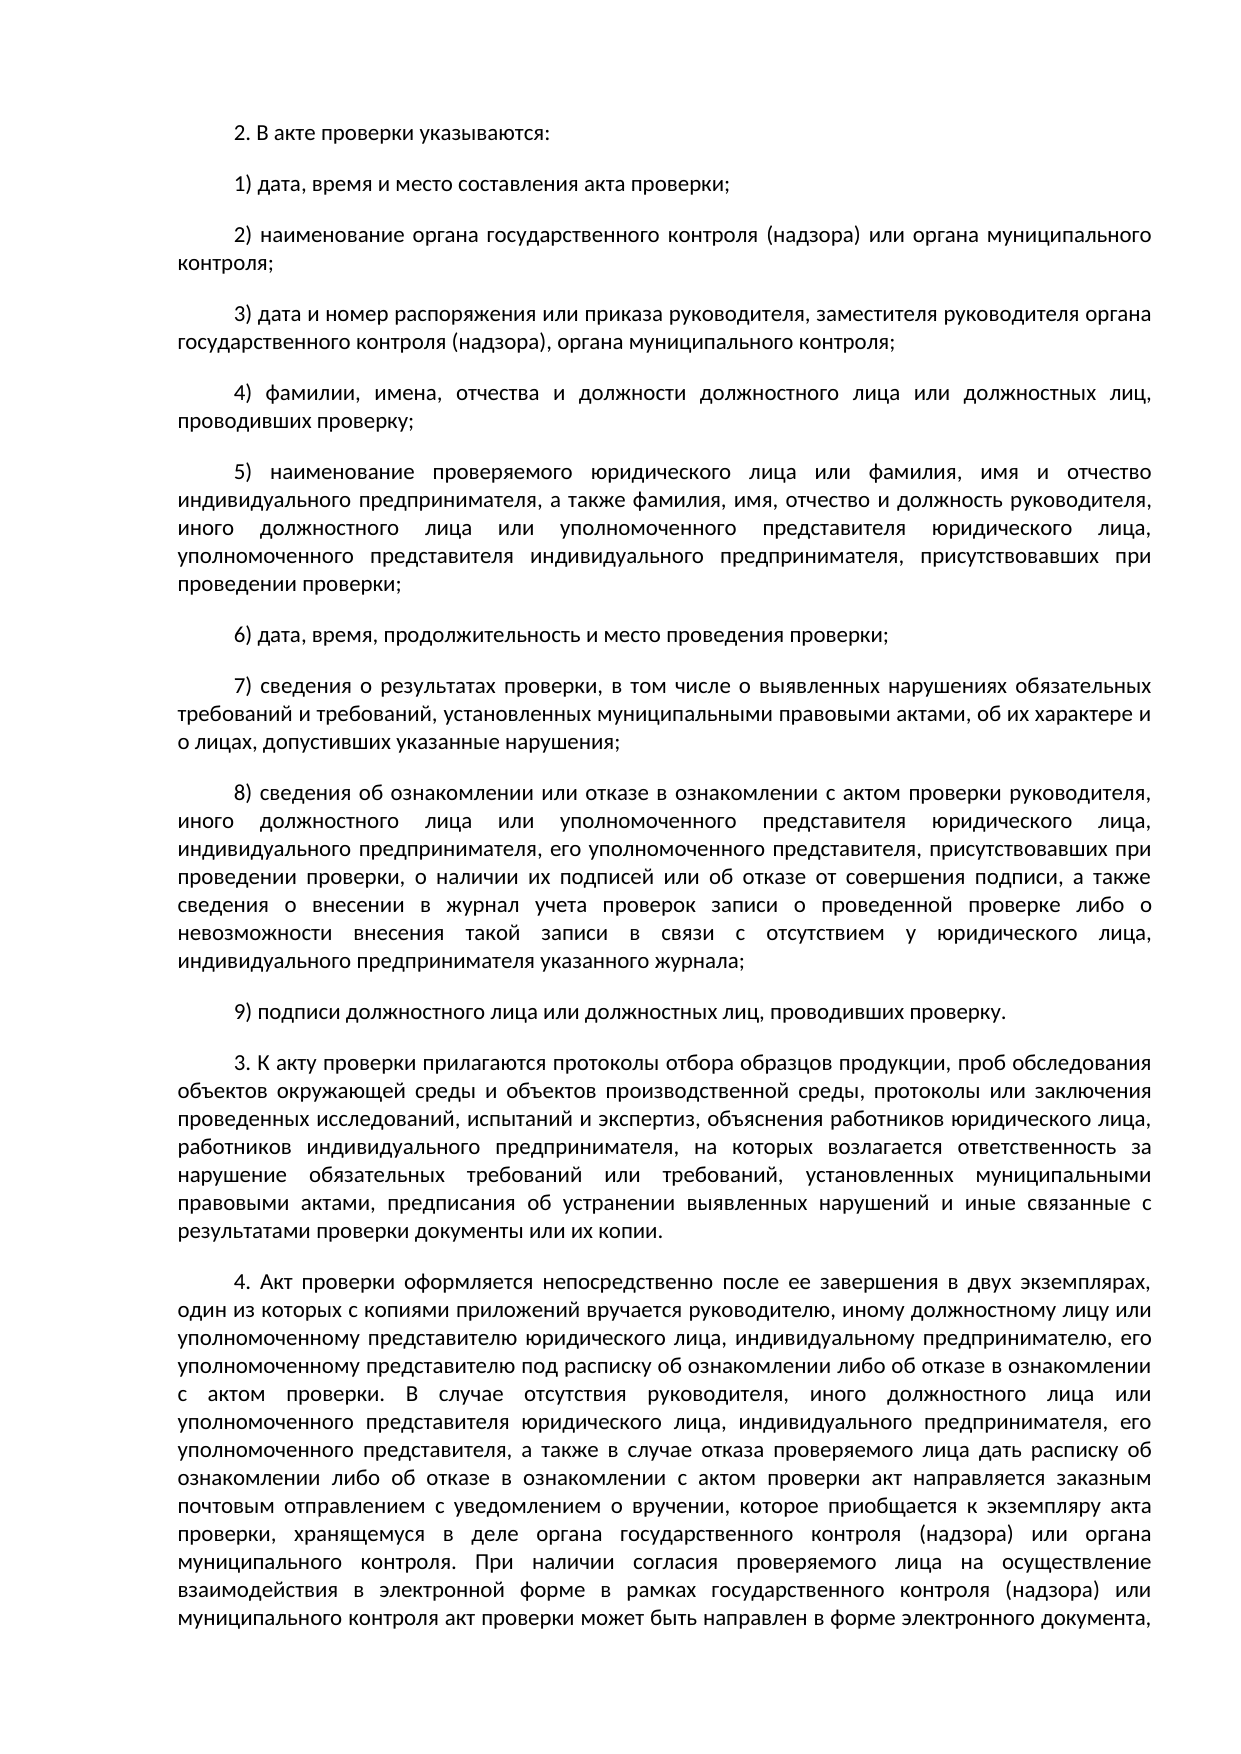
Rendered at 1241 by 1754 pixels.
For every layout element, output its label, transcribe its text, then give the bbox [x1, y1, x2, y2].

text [177, 1267, 1152, 1631]
text 3) дата и номер распоряжения или приказа руководителя, заместителя руководителя органа государственного контроля (надзора), органа муниципального контроля; [177, 299, 1152, 355]
text 2) наименование органа государственного контроля (надзора) или органа муниципального контроля; [177, 220, 1152, 276]
text 6) дата, время, продолжительность и место проведения проверки; [177, 620, 1152, 648]
text 4) фамилии, имена, отчества и должности должностного лица или должностных лиц, проводивших проверку; [177, 378, 1152, 434]
text 8) сведения об ознакомлении или отказе в ознакомлении с актом проверки руководителя, иного должностного лица или уполномоченного представителя юридического лица, индивидуального предпринимателя, его уполномоченного представителя, присутствовавших при проведении проверки, о наличии их подписей или об отказе от совершения подписи, а также сведения о внесении в журнал учета проверок записи о проведенной проверке либо о невозможности внесения такой записи в связи с отсутствием у юридического лица, индивидуального предпринимателя указанного журнала; [177, 778, 1152, 974]
text 7) сведения о результатах проверки, в том числе о выявленных нарушениях обязательных требований и требований, установленных муниципальными правовыми актами, об их характере и о лицах, допустивших указанные нарушения; [177, 671, 1152, 755]
text 3. К акту проверки прилагаются протоколы отбора образцов продукции, проб обследования объектов окружающей среды и объектов производственной среды, протоколы или заключения проведенных исследований, испытаний и экспертиз, объяснения работников юридического лица, работников индивидуального предпринимателя, на которых возлагается ответственность за нарушение обязательных требований или требований, установленных муниципальными правовыми актами, предписания об устранении выявленных нарушений и иные связанные с результатами проверки документы или их копии. [177, 1048, 1152, 1244]
text 1) дата, время и место составления акта проверки; [177, 169, 1152, 197]
text 9) подписи должностного лица или должностных лиц, проводивших проверку. [177, 997, 1152, 1025]
text 2. В акте проверки указываются: [177, 118, 1152, 146]
text 5) наименование проверяемого юридического лица или фамилия, имя и отчество индивидуального предпринимателя, а также фамилия, имя, отчество и должность руководителя, иного должностного лица или уполномоченного представителя юридического лица, уполномоченного представителя индивидуального предпринимателя, присутствовавших при проведении проверки; [177, 457, 1152, 597]
